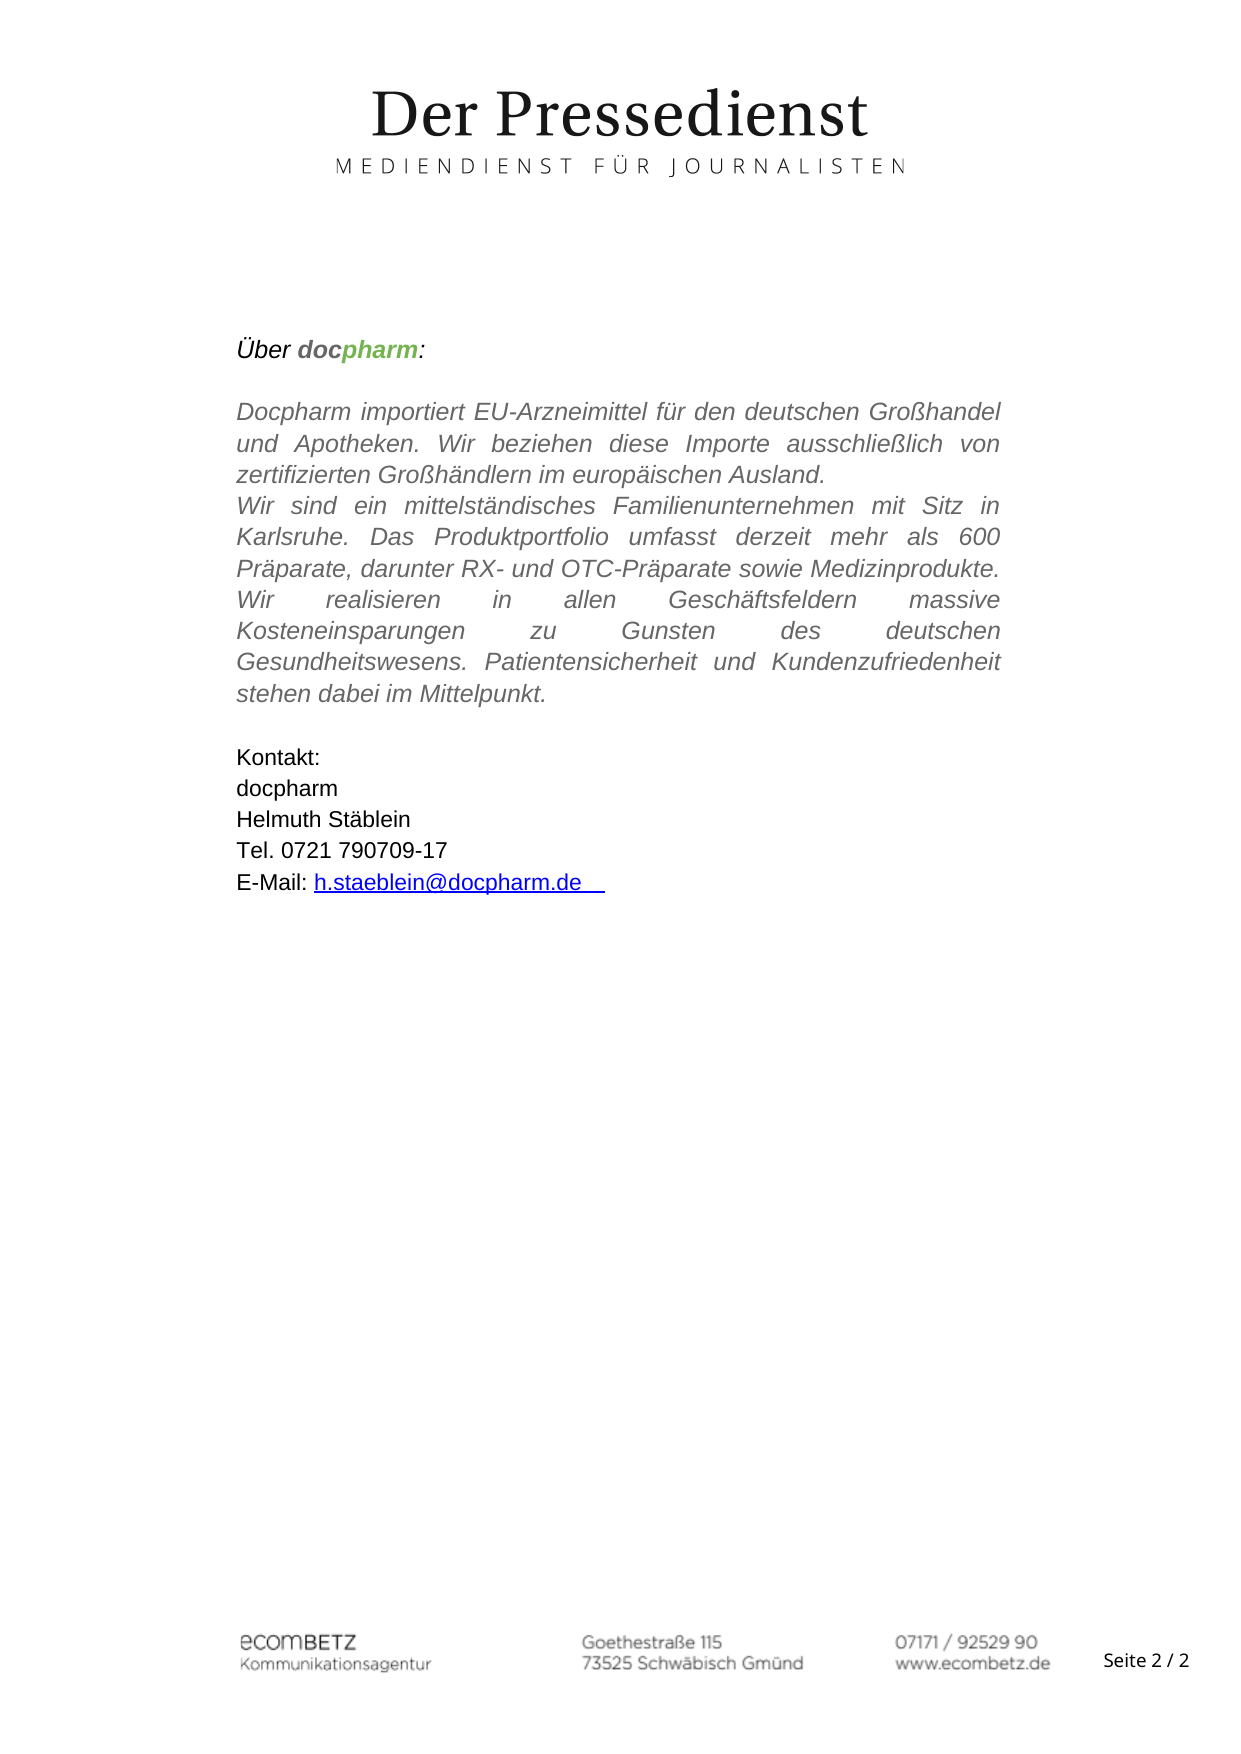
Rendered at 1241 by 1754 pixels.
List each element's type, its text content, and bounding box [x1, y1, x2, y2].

text Docpharm importiert EU-Arzneimittel für den deutschen Großhandel und Apotheken. Wir beziehen diese Importe ausschließlich von zertifizierten Großhändlern im europäischen Ausland. [236, 395, 1004, 489]
picture [336, 88, 904, 177]
text Tel. 0721 790709-17 [236, 832, 1002, 864]
text Wir sind ein mittelständisches Familienunternehmen mit Sitz in Karlsruhe. Das Produktportfolio umfasst derzeit mehr als 600 Präparate, darunter RX- und OTC-Präparate sowie Medizinprodukte. Wir realisieren in allen Geschäftsfeldern massive Kosteneinsparungen zu Gunsten des deutschen Gesundheitswesens. Patientensicherheit und Kundenzufriedenheit stehen dabei im Mittelpunkt. [236, 489, 1004, 707]
text docpharm [236, 770, 1002, 801]
text Kontakt: [236, 739, 1002, 770]
text E-Mail: h.staeblein@docpharm.de [236, 864, 1002, 895]
text Helmuth Stäblein [236, 801, 1002, 832]
text Über docpharm: [236, 332, 1004, 364]
